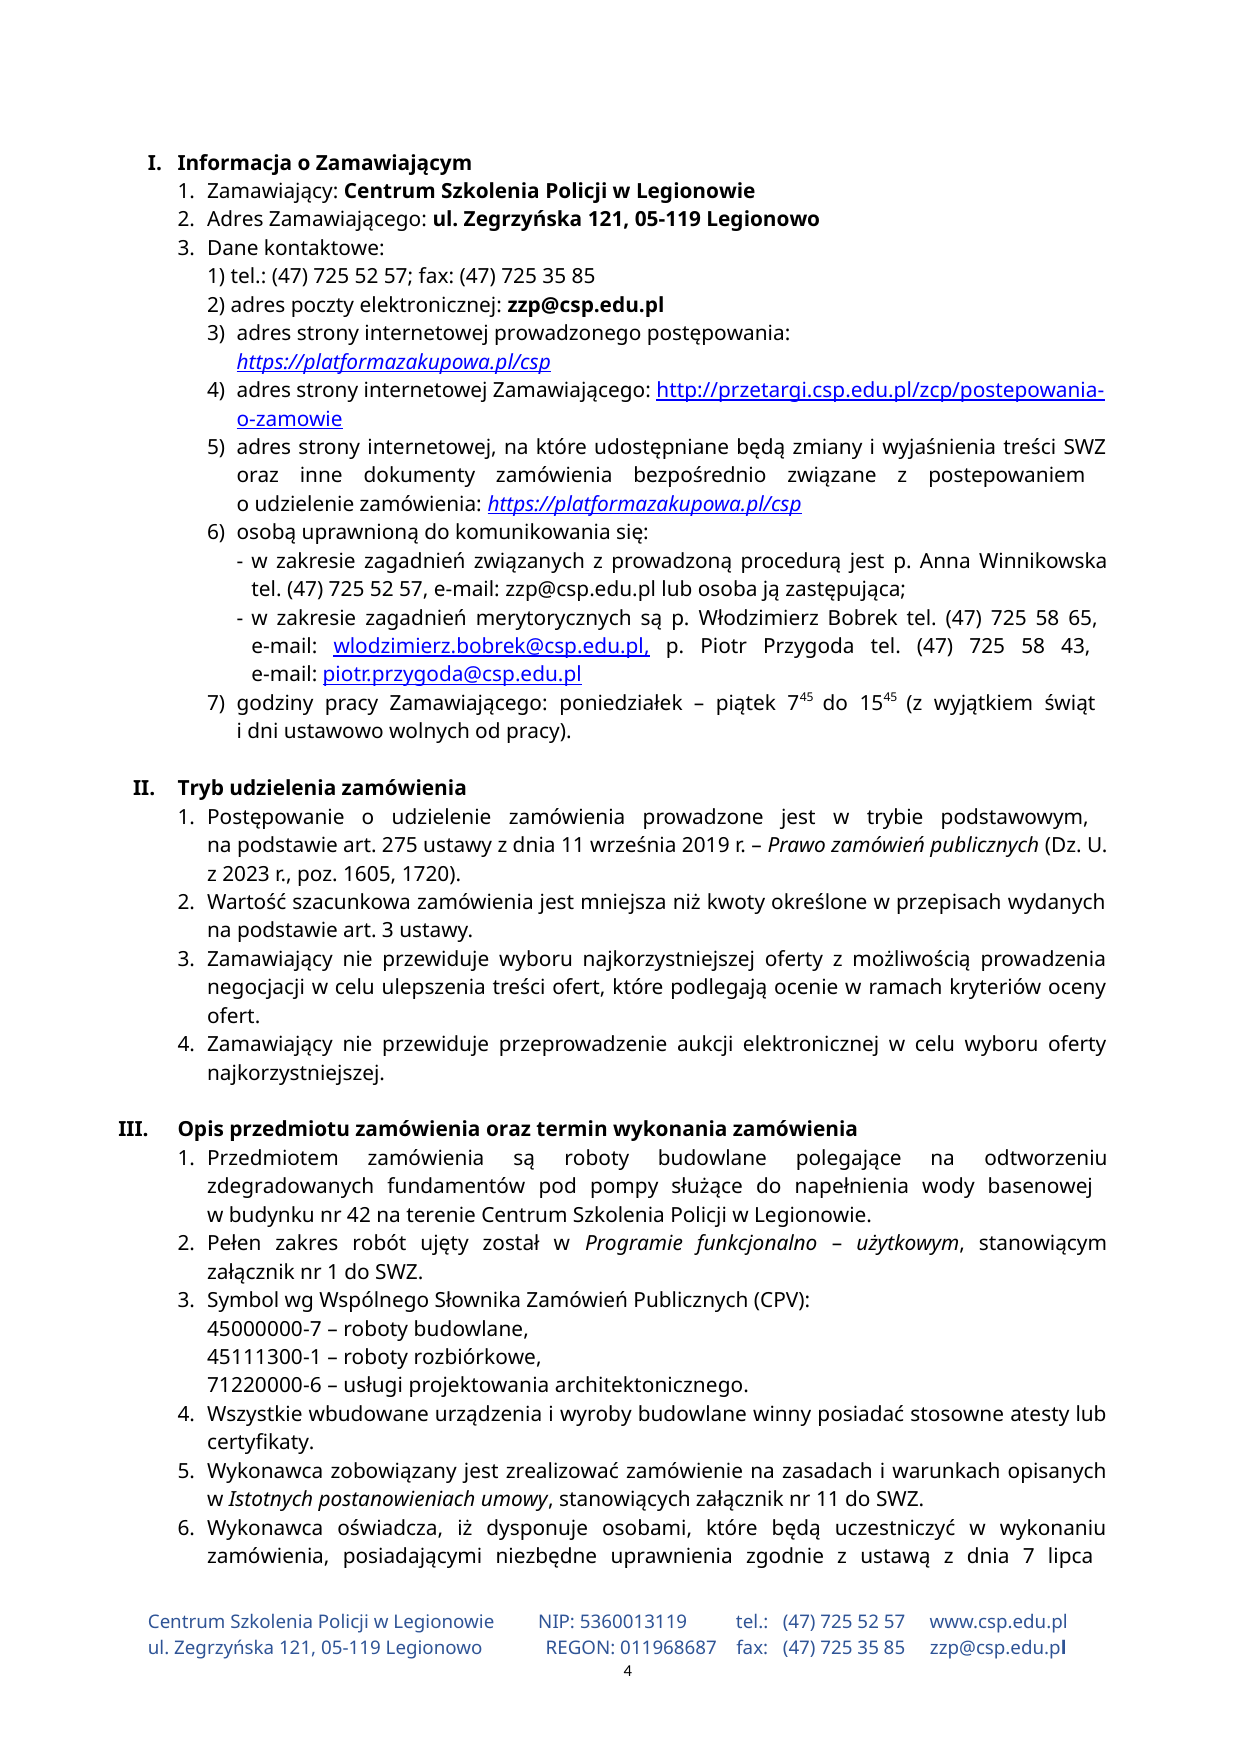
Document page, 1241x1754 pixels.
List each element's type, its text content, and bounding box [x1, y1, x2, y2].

text 2) adres poczty elektronicznej: zzp@csp.edu.pl [207, 290, 1107, 318]
text 5) adres strony internetowej, na które udostępniane będą zmiany i wyjaśnienia treści SWZ oraz inne dokumenty zamówienia bezpośrednio związane z postepowaniem o udzielenie zamówienia: https://platformazakupowa.pl/csp [207, 432, 1107, 517]
text - w zakresie zagadnień merytorycznych są p. Włodzimierz Bobrek tel. (47) 725 58 65, e-mail: wlodzimierz.bobrek@csp.edu.pl, p. Piotr Przygoda tel. (47) 725 58 43, e-mail: piotr.przygoda@csp.edu.pl [236, 603, 1107, 688]
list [177, 1513, 1107, 1569]
text 45000000-7 – roboty budowlane, [207, 1314, 1107, 1342]
text III. Opis przedmiotu zamówienia oraz termin wykonania zamówienia [118, 1114, 1107, 1143]
text 1. Zamawiający: Centrum Szkolenia Policji w Legionowie [177, 176, 1107, 204]
text 7) godziny pracy Zamawiającego: poniedziałek – piątek 745 do 1545 (z wyjątkiem świąt i dni ustawowo wolnych od pracy). [207, 688, 1107, 745]
text 3. Zamawiający nie przewiduje wyboru najkorzystniejszej oferty z możliwością prowadzenia negocjacji w celu ulepszenia treści ofert, które podlegają ocenie w ramach kryteriów oceny ofert. [177, 944, 1107, 1029]
text 4) adres strony internetowej Zamawiającego: http://przetargi.csp.edu.pl/zcp/postepowania-o-zamowie [207, 375, 1107, 432]
text 2. Adres Zamawiającego: ul. Zegrzyńska 121, 05-119 Legionowo [177, 204, 1107, 233]
text 2. Wartość szacunkowa zamówienia jest mniejsza niż kwoty określone w przepisach wydanych na podstawie art. 3 ustawy. [177, 887, 1107, 944]
list Wszystkie wbudowane urządzenia i wyroby budowlane winny posiadać stosowne atesty lub certyfikaty. [177, 1399, 1107, 1456]
text 45111300-1 – roboty rozbiórkowe, [207, 1342, 1107, 1371]
text 1. Postępowanie o udzielenie zamówienia prowadzone jest w trybie podstawowym, na podstawie art. 275 ustawy z dnia 11 września 2019 r. – Prawo zamówień publicznych (Dz. U. z 2023 r., poz. 1605, 1720). [177, 802, 1107, 887]
text I. Informacja o Zamawiającym [148, 148, 1107, 176]
text 3) adres strony internetowej prowadzonego postępowania: https://platformazakupowa.pl/csp [207, 318, 1107, 375]
text II. Tryb udzielenia zamówienia [133, 773, 1107, 802]
text 6) osobą uprawnioną do komunikowania się: [207, 517, 1107, 546]
text 71220000-6 – usługi projektowania architektonicznego. [207, 1371, 1107, 1399]
list Przedmiotem zamówienia są roboty budowlane polegające na odtworzeniu zdegradowanych fundamentów pod pompy służące do napełnienia wody basenowej w budynku nr 42 na terenie Centrum Szkolenia Policji w Legionowie. [177, 1143, 1107, 1228]
list Wykonawca zobowiązany jest zrealizować zamówienie na zasadach i warunkach opisanych w Istotnych postanowieniach umowy, stanowiących załącznik nr 11 do SWZ. [177, 1456, 1107, 1513]
list Symbol wg Wspólnego Słownika Zamówień Publicznych (CPV): [177, 1285, 1107, 1314]
text - w zakresie zagadnień związanych z prowadzoną procedurą jest p. Anna Winnikowska tel. (47) 725 52 57, e-mail: zzp@csp.edu.pl lub osoba ją zastępująca; [236, 546, 1107, 603]
text 1) tel.: (47) 725 52 57; fax: (47) 725 35 85 [207, 261, 1107, 290]
text 4. Zamawiający nie przewiduje przeprowadzenie aukcji elektronicznej w celu wyboru oferty najkorzystniejszej. [177, 1029, 1107, 1086]
list Pełen zakres robót ujęty został w Programie funkcjonalno – użytkowym, stanowiącym załącznik nr 1 do SWZ. [177, 1228, 1107, 1285]
text 3. Dane kontaktowe: [177, 233, 1107, 261]
